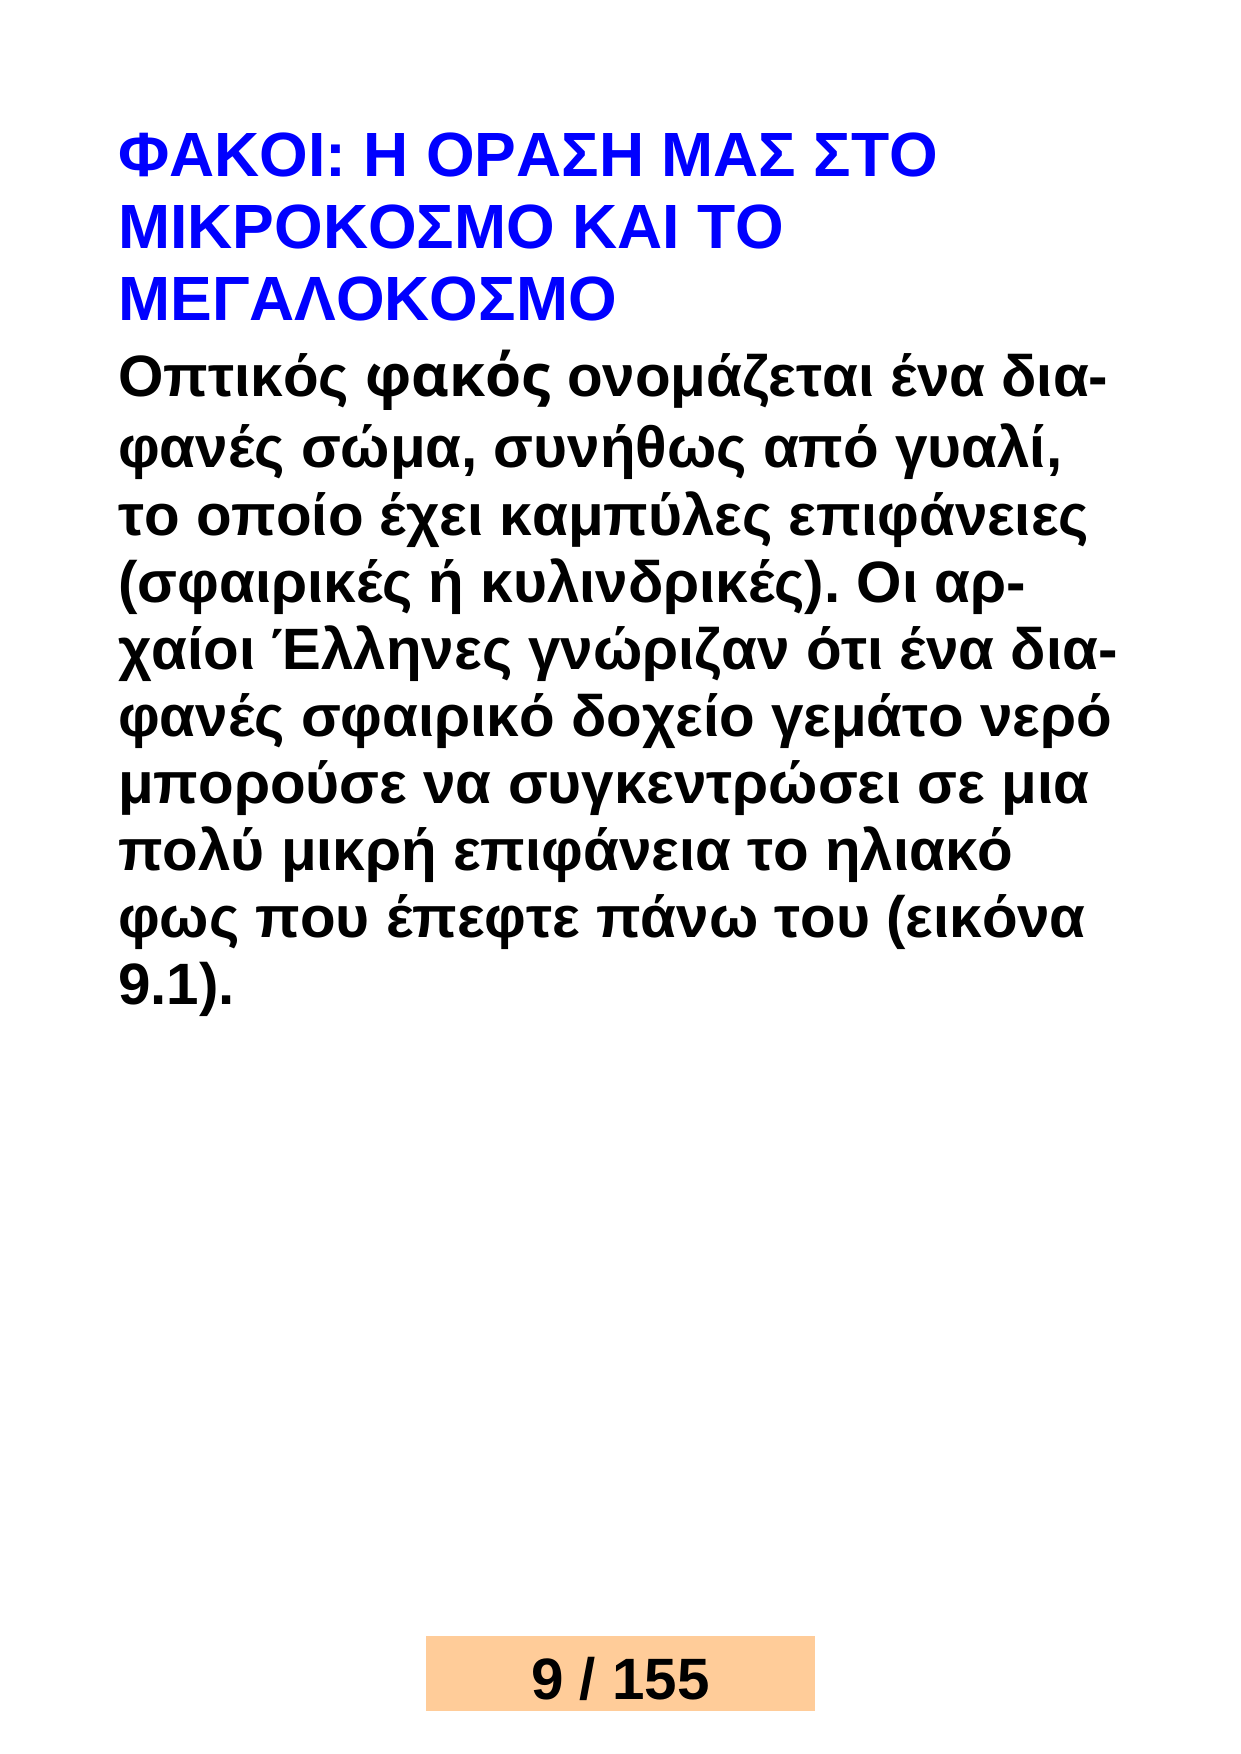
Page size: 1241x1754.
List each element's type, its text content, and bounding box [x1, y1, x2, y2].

text ΦΑΚΟΙ: Η ΟΡΑΣΗ ΜΑΣ ΣΤΟ ΜΙΚΡΟΚΟΣΜΟ ΚΑΙ ΤΟ ΜΕΓΑΛΟΚΟΣΜΟ [118, 118, 1122, 334]
text Οπτικός φακός ονομάζεται ένα δια-φανές σώμα, συνήθως από γυαλί, το οποίο έχει καμπύλες επιφάνειες (σφαιρικές ή κυλινδρικές). Οι αρ-χαίοι Έλληνες γνώριζαν ότι ένα δια-φανές σφαιρικό δοχείο γεμάτο νερό μπορούσε να συγκεντρώσει σε μια πολύ μικρή επιφάνεια το ηλιακό φως που έπεφτε πάνω του (εικόνα 9.1). [118, 334, 1122, 1017]
